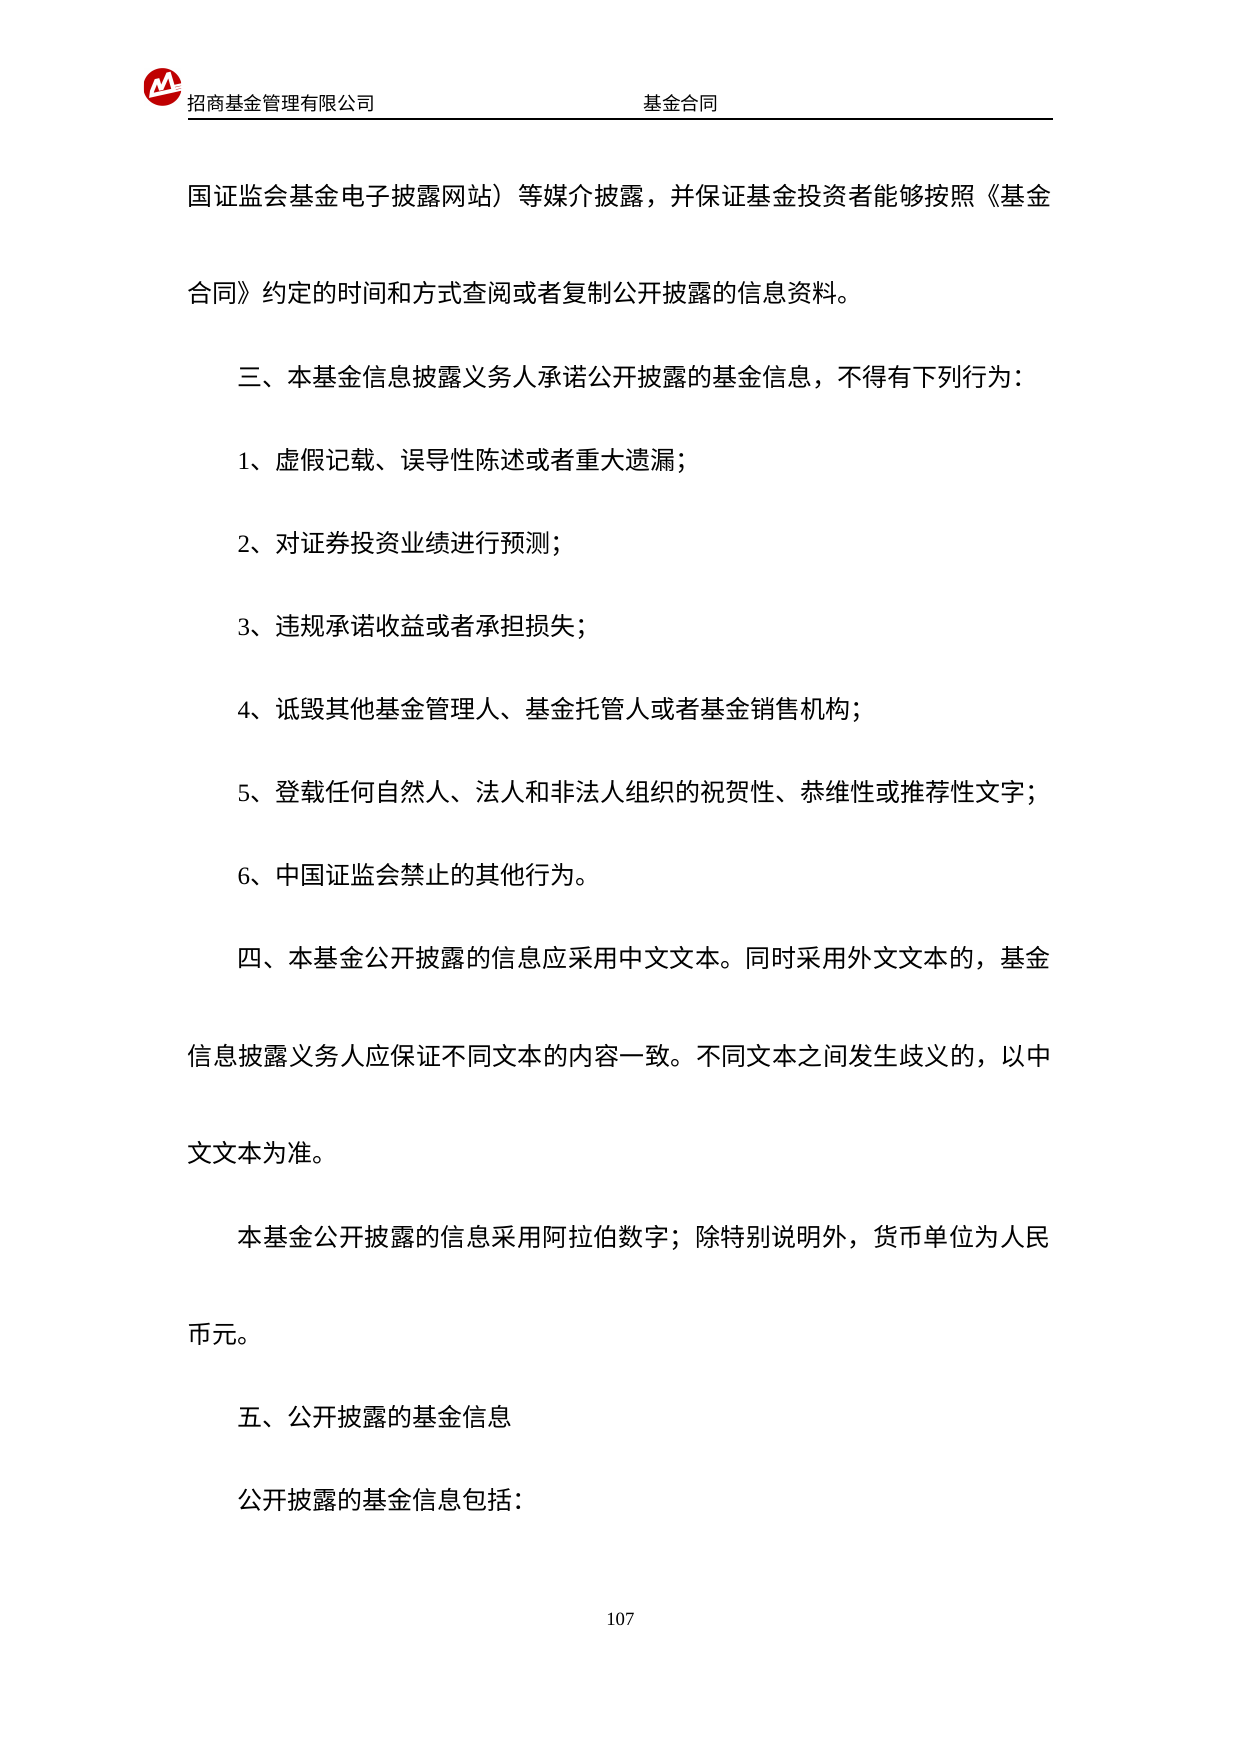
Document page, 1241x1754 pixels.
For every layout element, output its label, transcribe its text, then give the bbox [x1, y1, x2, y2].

text 三、本基金信息披露义务人承诺公开披露的基金信息，不得有下列行为： [187, 343, 1053, 408]
text 1、虚假记载、误导性陈述或者重大遗漏； [187, 426, 1053, 491]
text 6、中国证监会禁止的其他行为。 [187, 841, 1053, 906]
picture [143, 68, 182, 106]
text 五、公开披露的基金信息 [187, 1383, 1053, 1448]
text 5、登载任何自然人、法人和非法人组织的祝贺性、恭维性或推荐性文字； [187, 758, 1053, 823]
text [187, 162, 1053, 324]
text 本基金公开披露的信息采用阿拉伯数字；除特别说明外，货币单位为人民币元。 [187, 1203, 1053, 1365]
text 四、本基金公开披露的信息应采用中文文本。同时采用外文文本的，基金信息披露义务人应保证不同文本的内容一致。不同文本之间发生歧义的，以中文文本为准。 [187, 924, 1053, 1184]
text 4、诋毁其他基金管理人、基金托管人或者基金销售机构； [187, 675, 1053, 740]
text 公开披露的基金信息包括： [187, 1466, 1053, 1531]
text 3、违规承诺收益或者承担损失； [187, 592, 1053, 657]
text 2、对证券投资业绩进行预测； [187, 509, 1053, 574]
